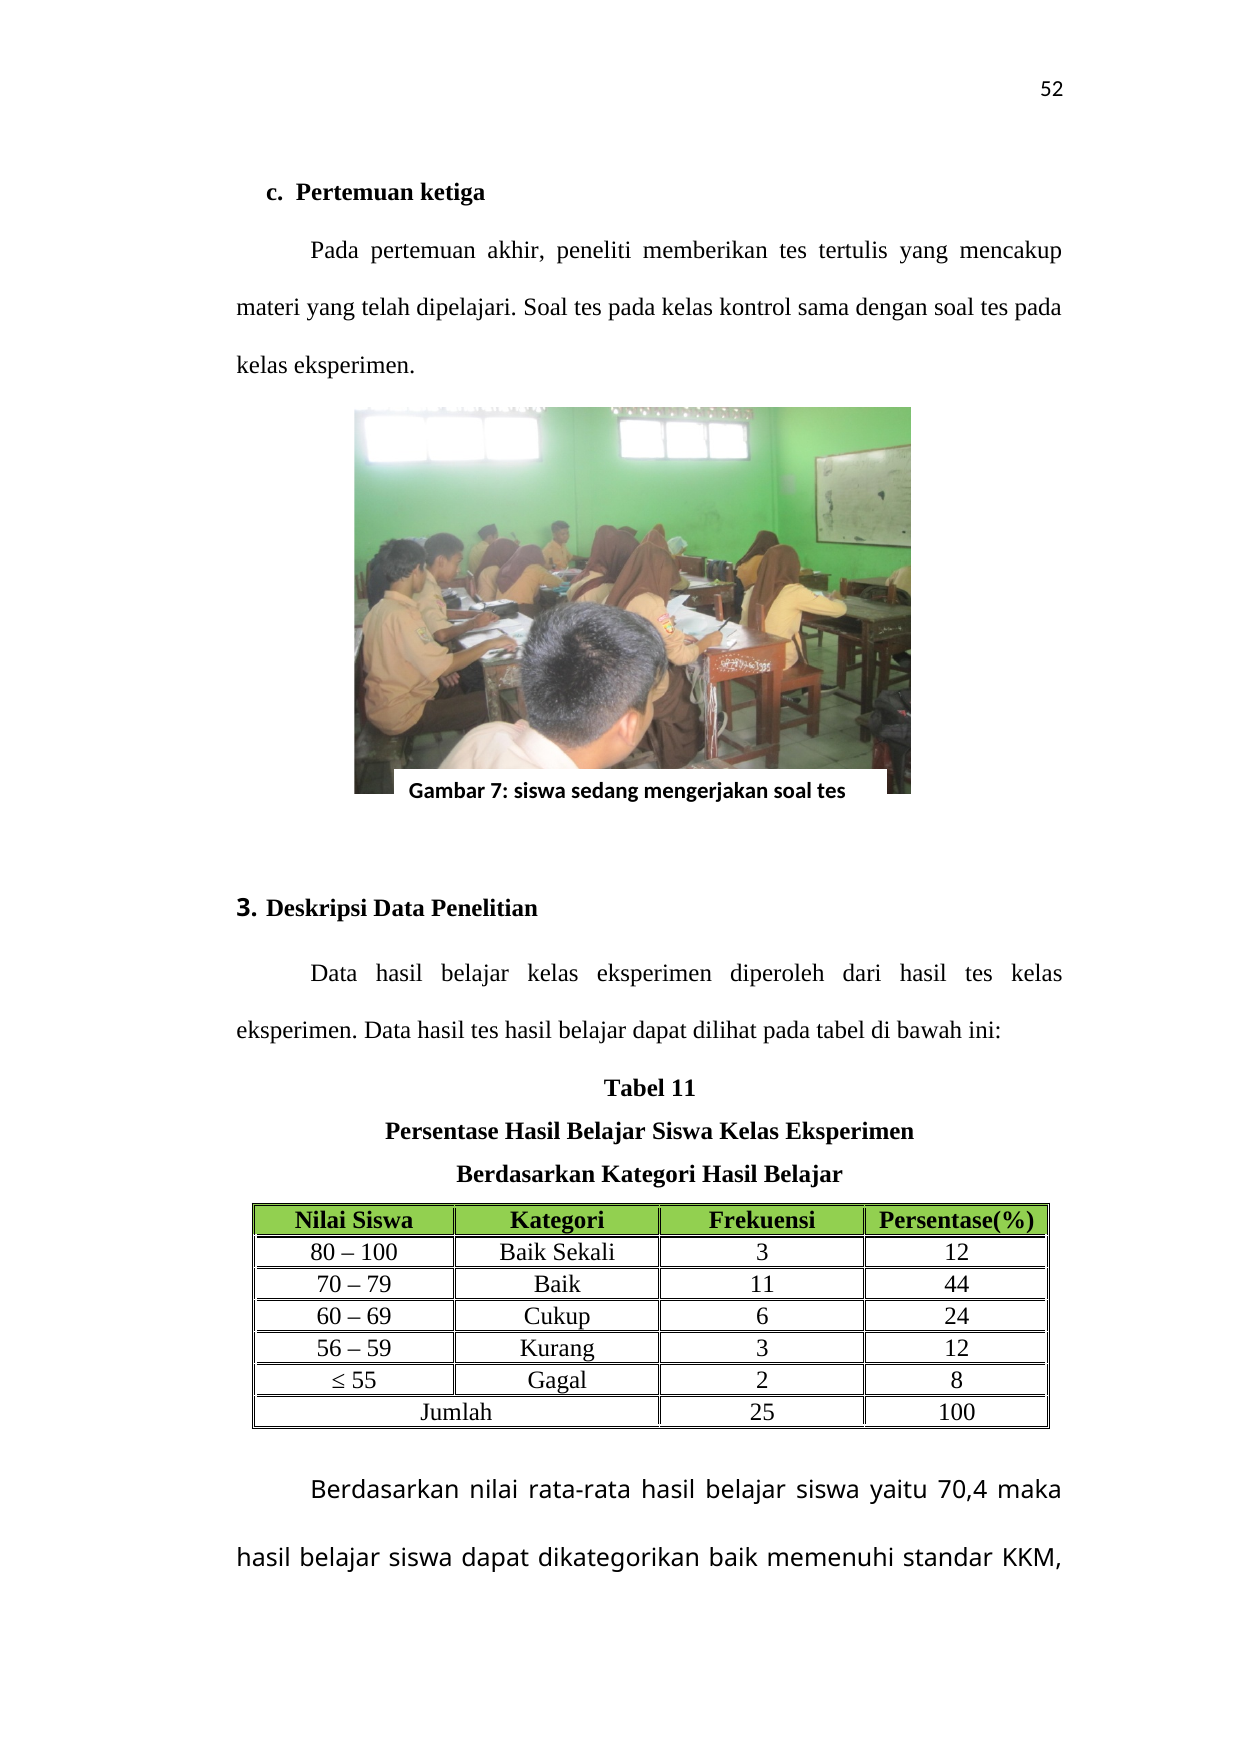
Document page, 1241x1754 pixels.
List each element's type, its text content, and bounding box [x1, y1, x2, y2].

table_cell 8 [866, 1362, 1047, 1394]
table_header Persentase(%) [865, 1206, 1047, 1234]
text Berdasarkan Kategori Hasil Belajar [236, 1159, 1063, 1188]
table_cell 2 [661, 1365, 863, 1394]
table_cell 80 – 100 [253, 1234, 455, 1266]
table_cell 6 [661, 1301, 863, 1330]
table_cell 100 [865, 1394, 1047, 1426]
table_header Frekuensi [659, 1204, 865, 1234]
table_cell 70 – 79 [253, 1266, 455, 1298]
text Pada pertemuan akhir, peneliti memberikan tes tertulis yang mencakup materi yang telah dipelajari. Soal tes pada kelas kontrol sama dengan soal tes pada kelas eksperimen. [236, 235, 1063, 378]
list c. Pertemuan ketiga [266, 177, 1063, 206]
table_cell Jumlah [255, 1394, 659, 1426]
text Persentase Hasil Belajar Siswa Kelas Eksperimen [236, 1116, 1063, 1145]
table_cell 24 [865, 1298, 1048, 1330]
picture [354, 407, 911, 794]
list Data hasil belajar kelas eksperimen diperoleh dari hasil tes kelas eksperimen. Data hasil tes hasil belajar dapat dilihat pada tabel di bawah ini: [236, 958, 1063, 1044]
list Deskripsi Data Penelitian [236, 890, 1063, 924]
table_cell Cukup [456, 1301, 658, 1330]
table_cell 25 [659, 1394, 865, 1426]
table_header Nilai Siswa [255, 1204, 455, 1234]
table_header Kategori [455, 1206, 659, 1234]
table_cell Baik Sekali [456, 1238, 658, 1266]
table_cell 3 [661, 1238, 863, 1266]
text Tabel 11 [236, 1073, 1063, 1102]
table_cell 56 – 59 [253, 1330, 455, 1362]
table_cell 12 [865, 1234, 1048, 1266]
table_cell Gagal [456, 1365, 658, 1394]
table_cell ≤ 55 [255, 1362, 453, 1394]
table_cell 12 [865, 1330, 1048, 1362]
table_cell 3 [661, 1333, 863, 1362]
table_cell Kurang [456, 1333, 658, 1362]
table_cell 60 – 69 [253, 1298, 455, 1330]
table_cell 44 [865, 1266, 1048, 1298]
table_cell Baik [456, 1269, 658, 1298]
table_cell 11 [661, 1269, 863, 1298]
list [236, 1472, 1063, 1574]
